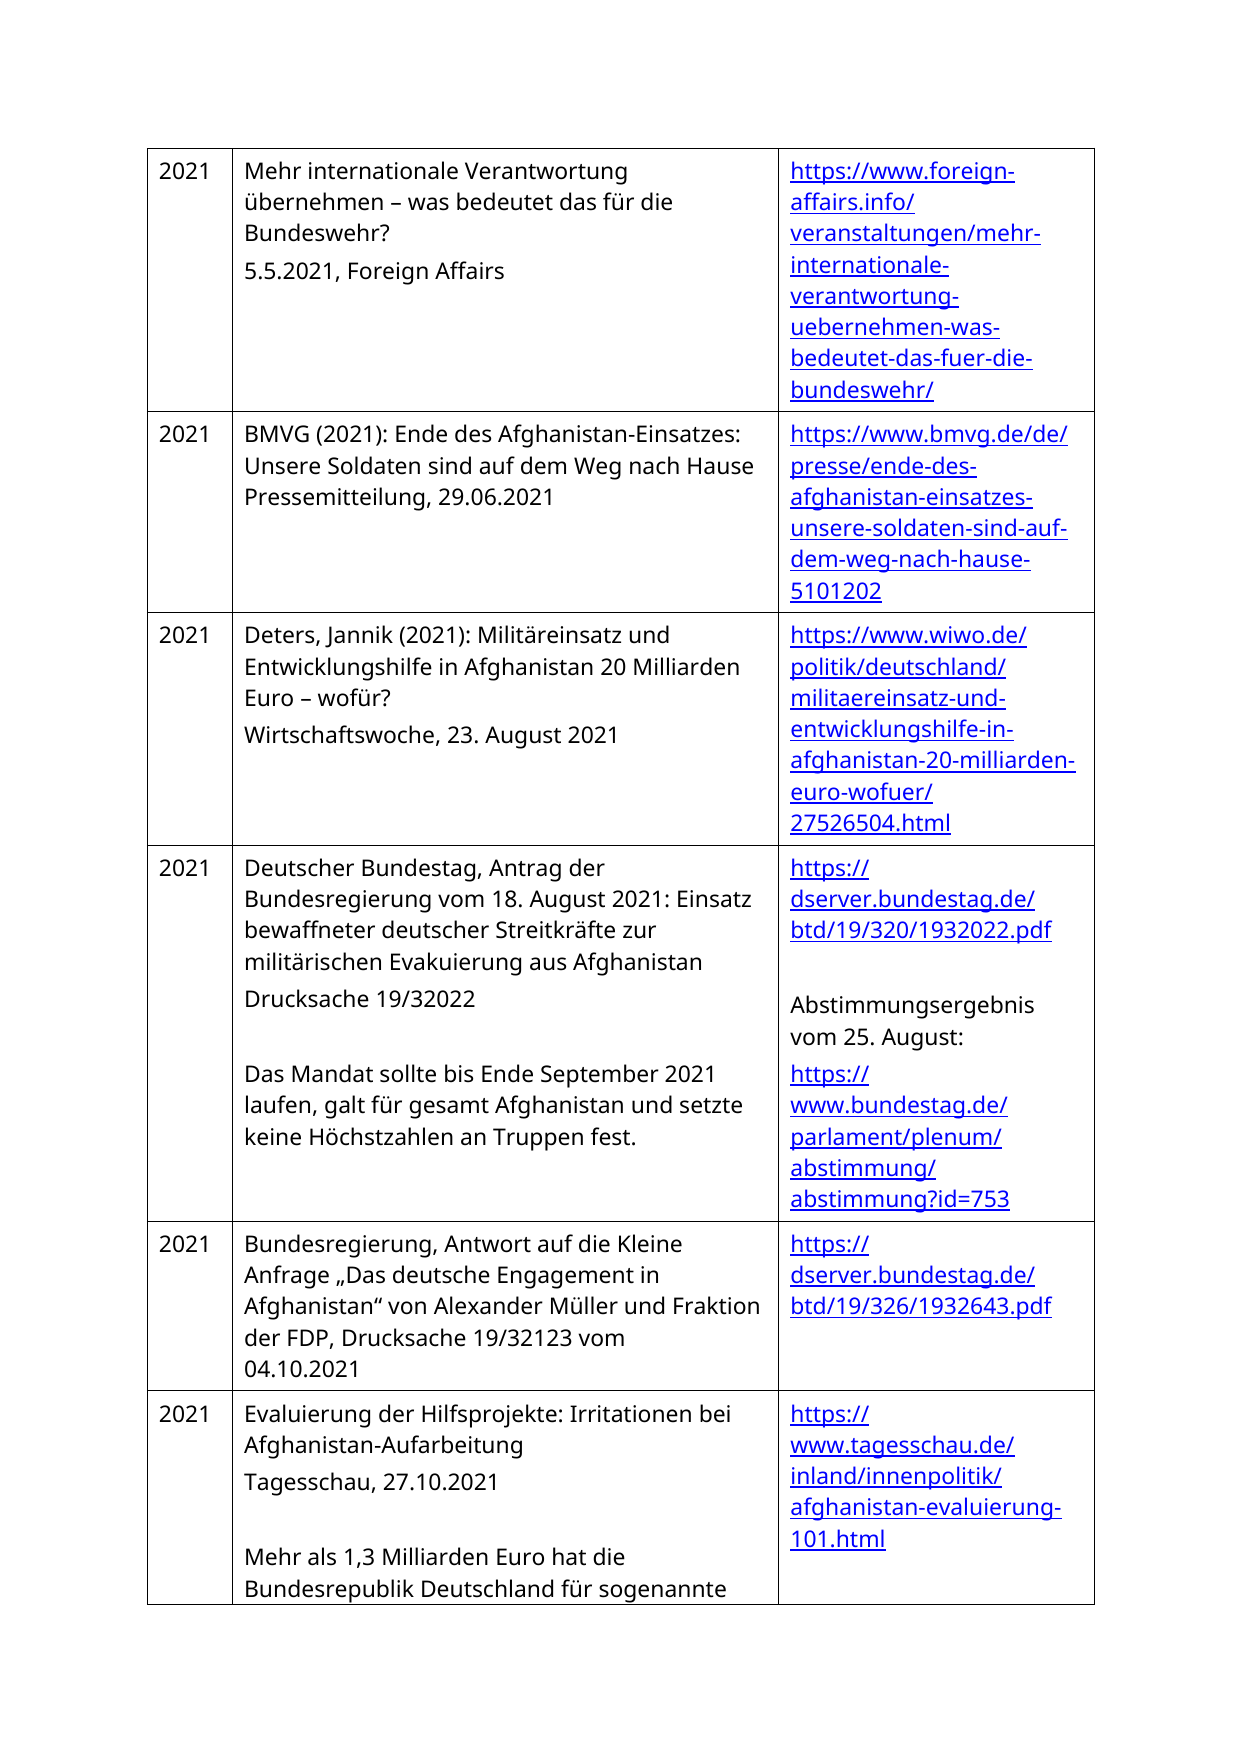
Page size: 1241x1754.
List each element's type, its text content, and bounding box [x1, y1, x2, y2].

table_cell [233, 1391, 778, 1604]
table_cell 2021 [148, 613, 232, 844]
table_cell BMVG (2021): Ende des Afghanistan-Einsatzes: Unsere Soldaten sind auf dem Weg nach Hause Pressemitteilung, 29.06.2021 [233, 412, 778, 612]
table_cell https://www.wiwo.de/politik/deutschland/militaereinsatz-und-entwicklungshilfe-in-afghanistan-20-milliarden-euro-wofuer/27526504.html [779, 613, 1094, 844]
table_cell https://dserver.bundestag.de/btd/19/326/1932643.pdf [779, 1222, 1094, 1390]
table_cell 2021 [148, 1391, 232, 1604]
table_cell https://dserver.bundestag.de/btd/19/320/1932022.pdf Abstimmungsergebnis vom 25. August: https://www.bundestag.de/parlament/plenum/abstimmung/abstimmung?id=753 [779, 846, 1094, 1221]
table_cell Deutscher Bundestag, Antrag der Bundesregierung vom 18. August 2021: Einsatz bewaffneter deutscher Streitkräfte zur militärischen Evakuierung aus Afghanistan Drucksache 19/32022 Das Mandat sollte bis Ende September 2021 laufen, galt für gesamt Afghanistan und setzte keine Höchstzahlen an Truppen fest. [233, 846, 778, 1221]
table_cell Bundesregierung, Antwort auf die Kleine Anfrage „Das deutsche Engagement in Afghanistan“ von Alexander Müller und Fraktion der FDP, Drucksache 19/32123 vom 04.10.2021 [233, 1222, 778, 1390]
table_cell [779, 1391, 1094, 1604]
table_cell 2021 [148, 1222, 232, 1390]
table_cell 2021 [148, 149, 232, 411]
table_cell https://www.bmvg.de/de/presse/ende-des-afghanistan-einsatzes-unsere-soldaten-sind-auf-dem-weg-nach-hause-5101202 [779, 412, 1094, 612]
table_cell https://www.foreign-affairs.info/veranstaltungen/mehr-internationale-verantwortung-uebernehmen-was-bedeutet-das-fuer-die-bundeswehr/ [779, 149, 1094, 411]
table_cell Mehr internationale Verantwortung übernehmen – was bedeutet das für die Bundeswehr? 5.5.2021, Foreign Affairs [233, 149, 778, 411]
table_cell 2021 [148, 412, 232, 612]
table_cell Deters, Jannik (2021): Militäreinsatz und Entwicklungshilfe in Afghanistan 20 Milliarden Euro – wofür? Wirtschaftswoche, 23. August 2021 [233, 613, 778, 844]
table_cell 2021 [148, 846, 232, 1221]
